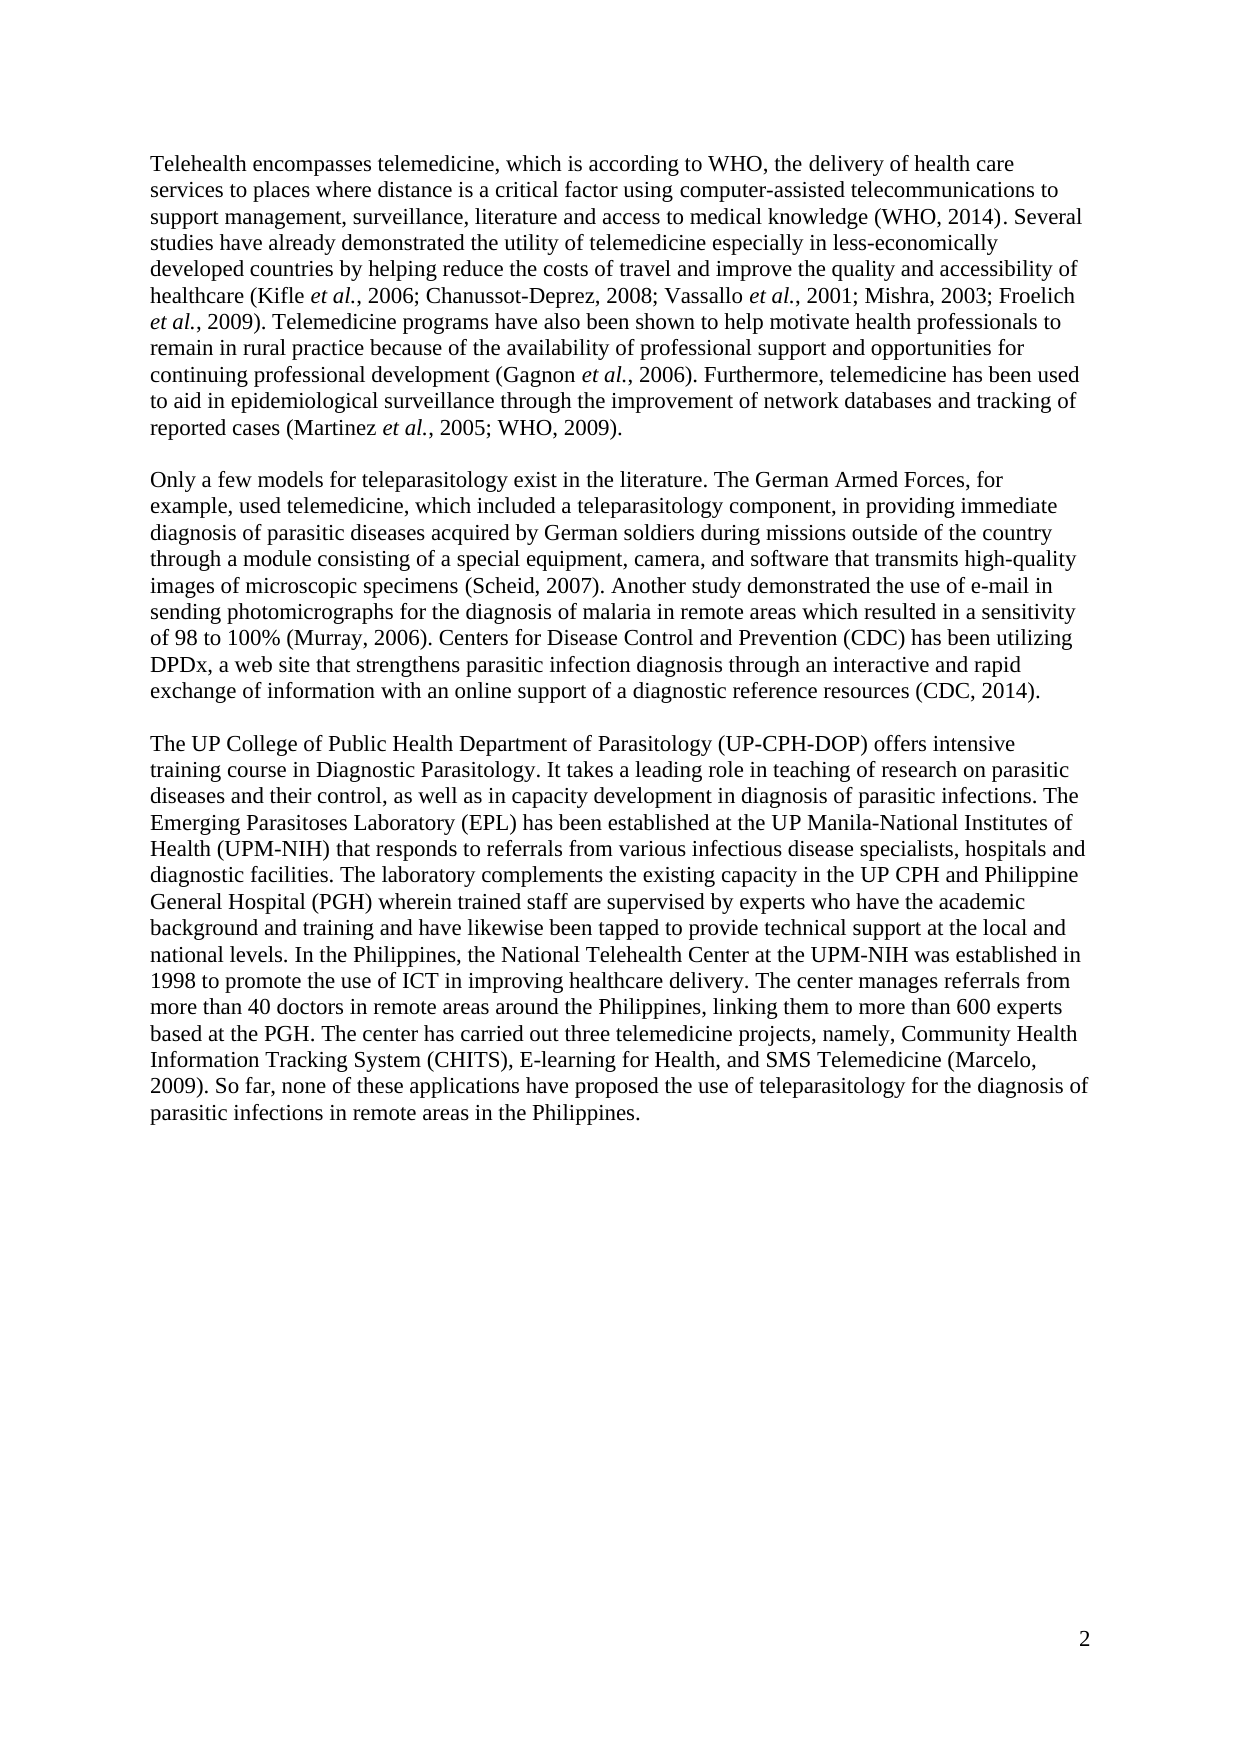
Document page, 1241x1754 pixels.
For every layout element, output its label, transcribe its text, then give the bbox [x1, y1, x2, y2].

text Only a few models for teleparasitology exist in the literature. The German Armed Forces, for example, used telemedicine, which included a teleparasitology component, in providing immediate diagnosis of parasitic diseases acquired by German soldiers during missions outside of the country through a module consisting of a special equipment, camera, and software that transmits high-quality images of microscopic specimens (Scheid, 2007). Another study demonstrated the use of e-mail in sending photomicrographs for the diagnosis of malaria in remote areas which resulted in a sensitivity of 98 to 100% (Murray, 2006). Centers for Disease Control and Prevention (CDC) has been utilizing DPDx, a web site that strengthens parasitic infection diagnosis through an interactive and rapid exchange of information with an online support of a diagnostic reference resources (CDC, 2014). [150, 466, 1090, 703]
text Telehealth encompasses telemedicine, which is according to WHO, the delivery of health care services to places where distance is a critical factor using computer-assisted telecommunications to support management, surveillance, literature and access to medical knowledge (WHO, 2014). Several studies have already demonstrated the utility of telemedicine especially in less-economically developed countries by helping reduce the costs of travel and improve the quality and accessibility of healthcare (Kifle et al., 2006; Chanussot-Deprez, 2008; Vassallo et al., 2001; Mishra, 2003; Froelich et al., 2009). Telemedicine programs have also been shown to help motivate health professionals to remain in rural practice because of the availability of professional support and opportunities for continuing professional development (Gagnon et al., 2006). Furthermore, telemedicine has been used to aid in epidemiological surveillance through the improvement of network databases and tracking of reported cases (Martinez et al., 2005; WHO, 2009). [150, 150, 1090, 440]
text The UP College of Public Health Department of Parasitology (UP-CPH-DOP) offers intensive training course in Diagnostic Parasitology. It takes a leading role in teaching of research on parasitic diseases and their control, as well as in capacity development in diagnosis of parasitic infections. The Emerging Parasitoses Laboratory (EPL) has been established at the UP Manila-National Institutes of Health (UPM-NIH) that responds to referrals from various infectious disease specialists, hospitals and diagnostic facilities. The laboratory complements the existing capacity in the UP CPH and Philippine General Hospital (PGH) wherein trained staff are supervised by experts who have the academic background and training and have likewise been tapped to provide technical support at the local and national levels. In the Philippines, the National Telehealth Center at the UPM-NIH was established in 1998 to promote the use of ICT in improving healthcare delivery. The center manages referrals from more than 40 doctors in remote areas around the Philippines, linking them to more than 600 experts based at the PGH. The center has carried out three telemedicine projects, namely, Community Health Information Tracking System (CHITS), E-learning for Health, and SMS Telemedicine (Marcelo, 2009). So far, none of these applications have proposed the use of teleparasitology for the diagnosis of parasitic infections in remote areas in the Philippines. [150, 730, 1090, 1125]
